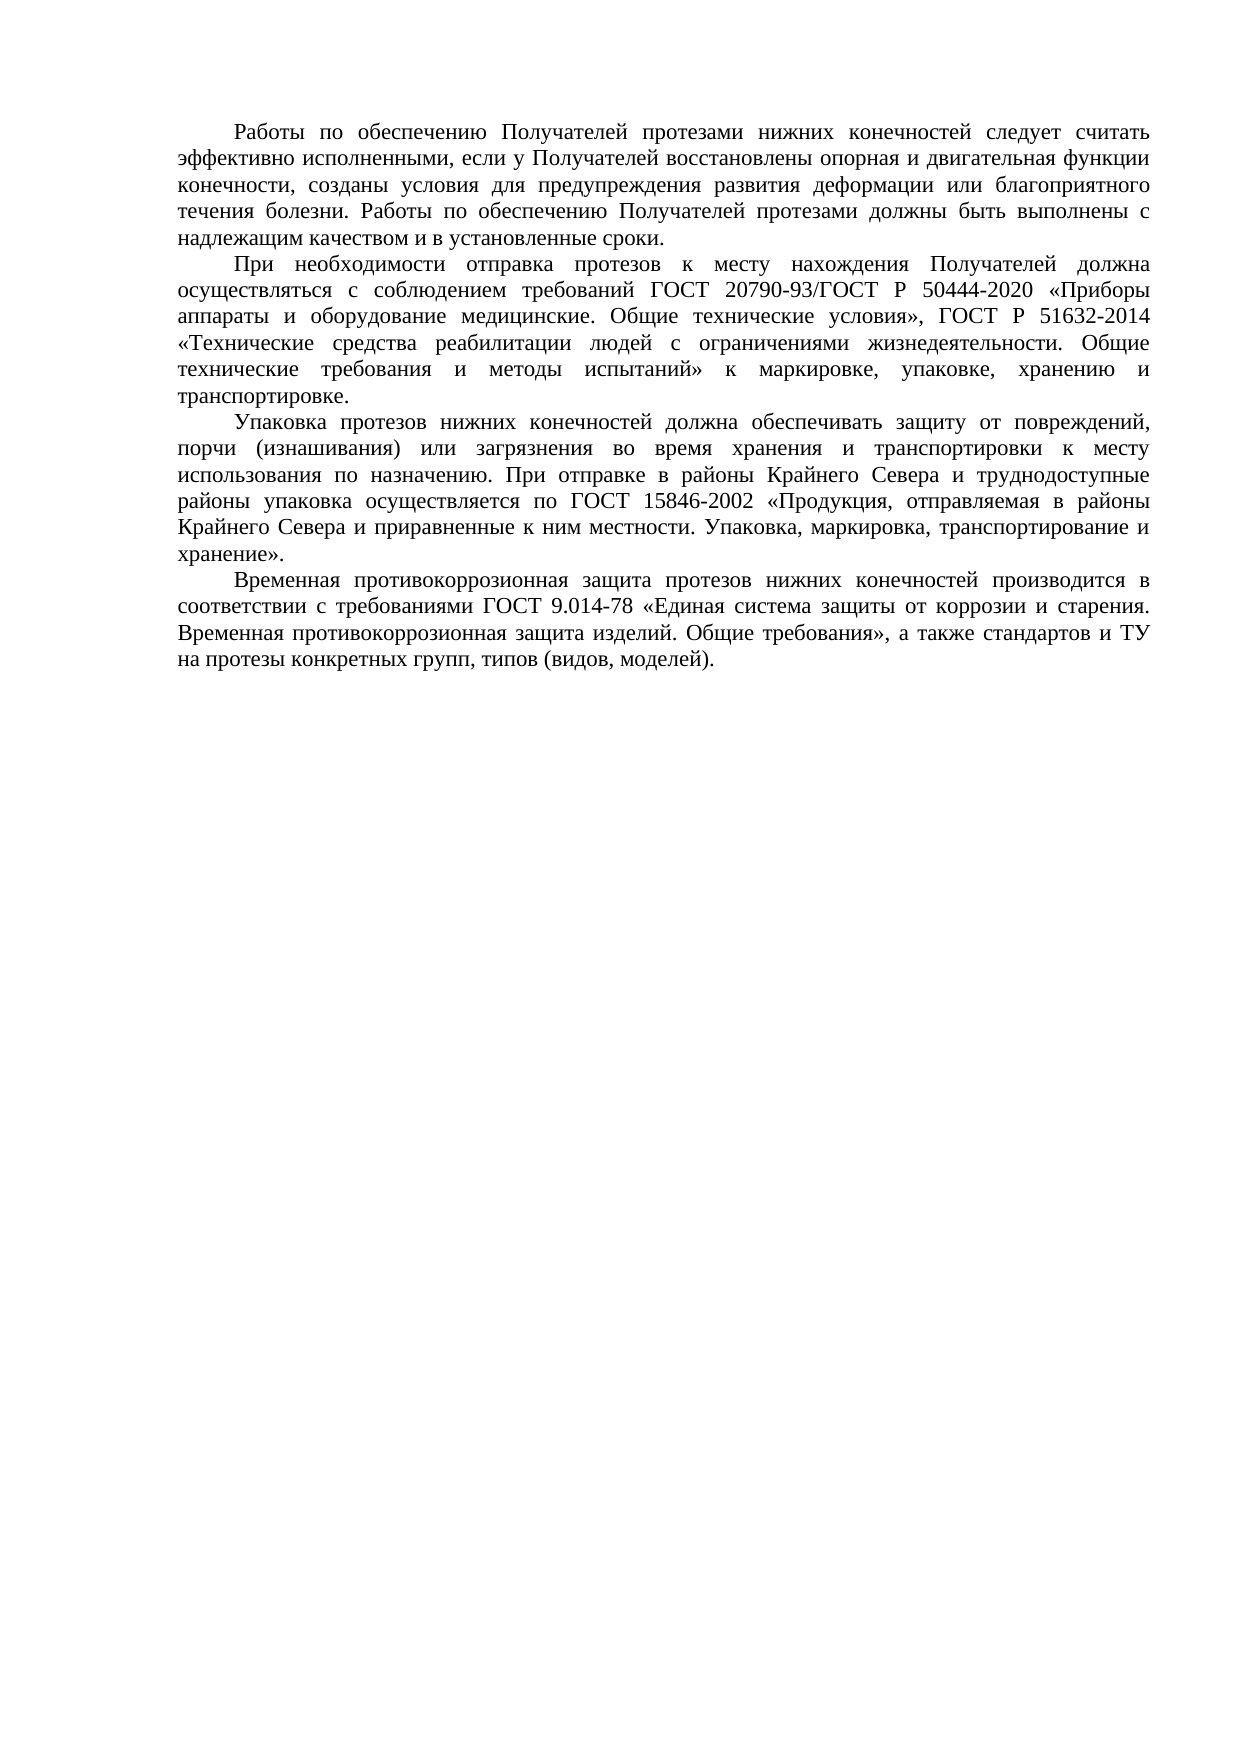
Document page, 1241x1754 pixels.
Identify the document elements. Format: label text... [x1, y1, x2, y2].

text Работы по обеспечению Получателей протезами нижних конечностей следует считать эффективно исполненными, если у Получателей восстановлены опорная и двигательная функции конечности, созданы условия для предупреждения развития деформации или благоприятного течения болезни. Работы по обеспечению Получателей протезами должны быть выполнены с надлежащим качеством и в установленные сроки. [177, 118, 1152, 250]
text При необходимости отправка протезов к месту нахождения Получателей должна осуществляться с соблюдением требований ГОСТ 20790-93/ГОСТ Р 50444-2020 «Приборы аппараты и оборудование медицинские. Общие технические условия», ГОСТ Р 51632-2014 «Технические средства реабилитации людей с ограничениями жизнедеятельности. Общие технические требования и методы испытаний» к маркировке, упаковке, хранению и транспортировке. [177, 250, 1152, 408]
text Временная противокоррозионная защита протезов нижних конечностей производится в соответствии с требованиями ГОСТ 9.014-78 «Единая система защиты от коррозии и старения. Временная противокоррозионная защита изделий. Общие требования», а также стандартов и ТУ на протезы конкретных групп, типов (видов, моделей). [177, 566, 1152, 672]
text Упаковка протезов нижних конечностей должна обеспечивать защиту от повреждений, порчи (изнашивания) или загрязнения во время хранения и транспортировки к месту использования по назначению. При отправке в районы Крайнего Севера и труднодоступные районы упаковка осуществляется по ГОСТ 15846-2002 «Продукция, отправляемая в районы Крайнего Севера и приравненные к ним местности. Упаковка, маркировка, транспортирование и хранение». [177, 408, 1152, 566]
